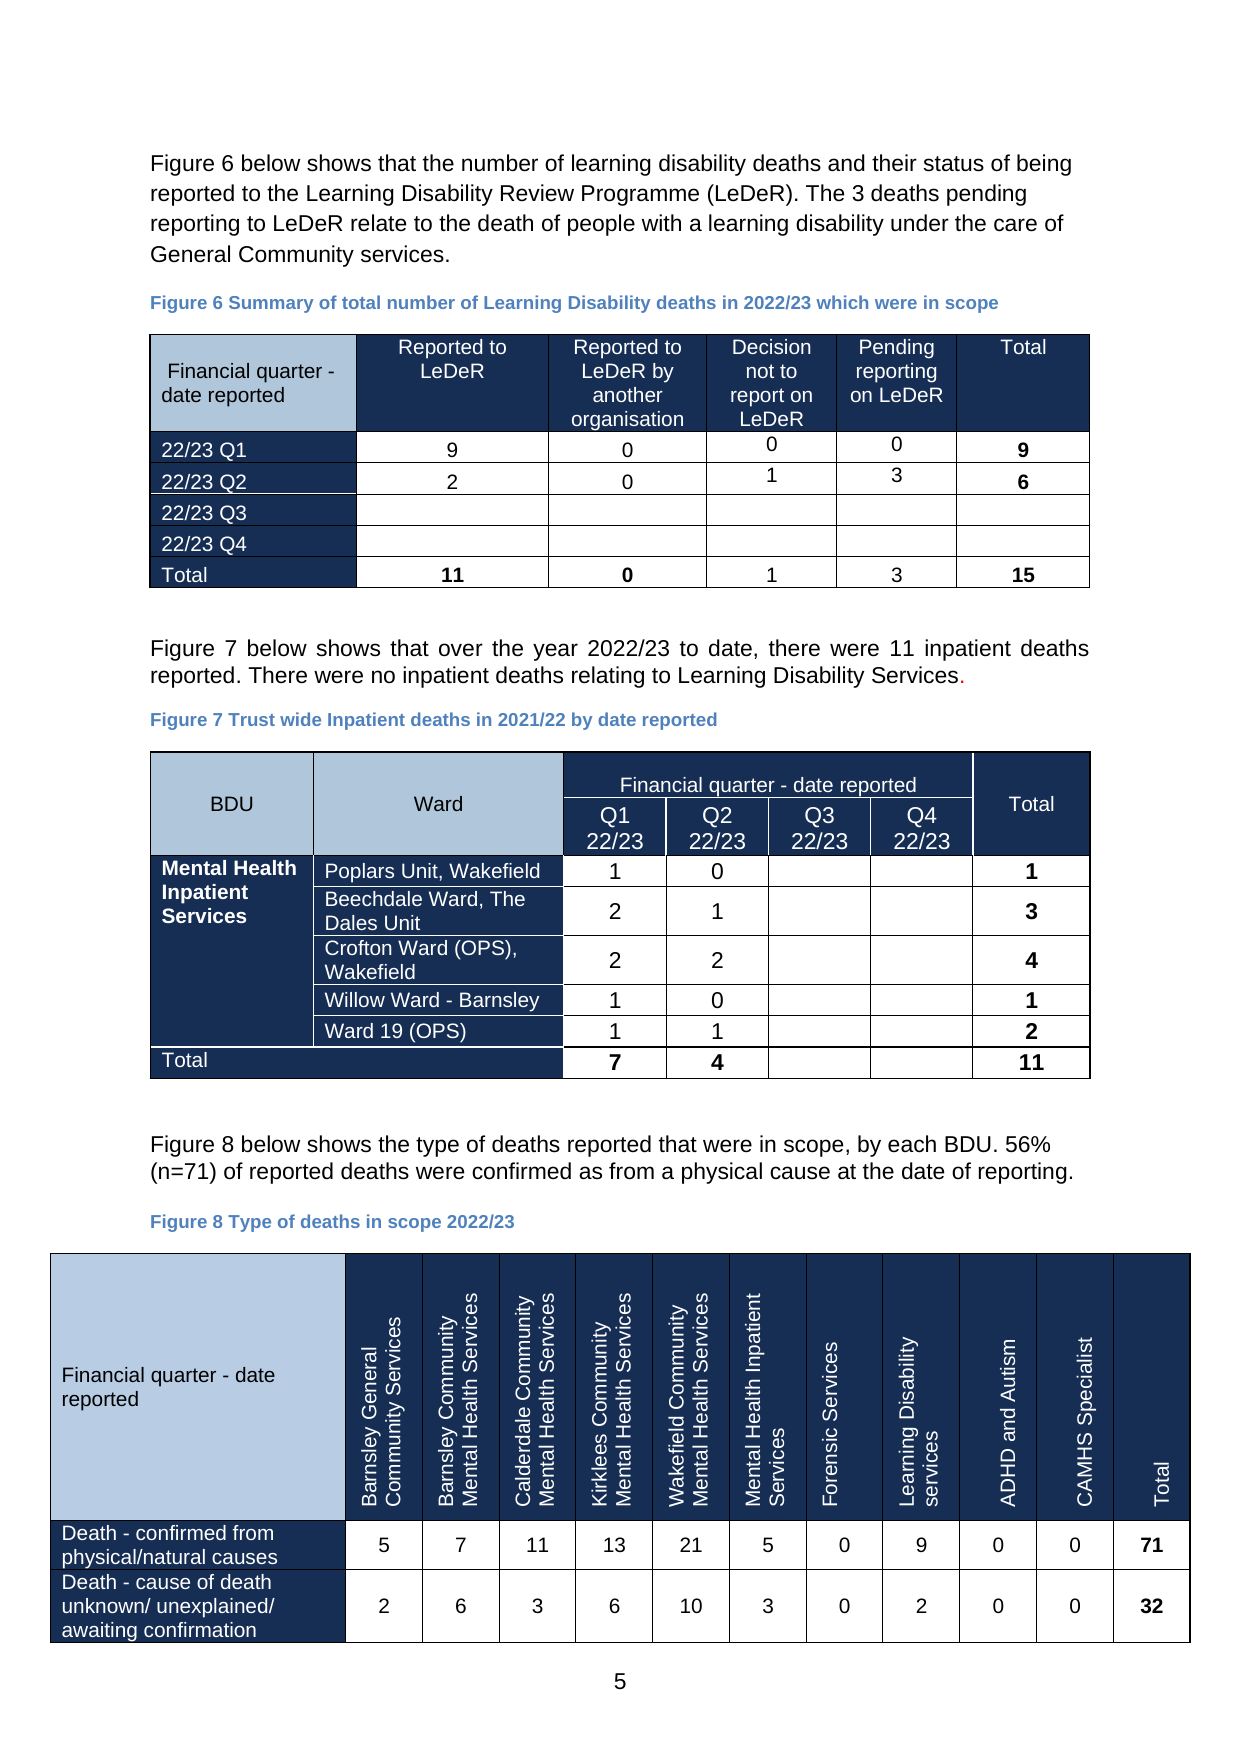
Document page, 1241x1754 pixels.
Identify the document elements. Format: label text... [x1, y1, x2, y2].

table_cell 2 [346, 1570, 422, 1642]
table_cell 32 [1114, 1570, 1189, 1642]
table_cell 6 [576, 1570, 652, 1642]
table_cell 22/23 Q4 [151, 526, 356, 556]
table_cell [957, 495, 1089, 525]
table_cell 5 [730, 1521, 806, 1569]
table_cell 0 [807, 1521, 882, 1569]
table_cell [871, 1016, 972, 1046]
table_cell Crofton Ward (OPS), Wakefield [314, 936, 563, 984]
table_cell 1 [707, 557, 836, 587]
table_cell 1 [667, 887, 768, 935]
table_cell 11 [500, 1521, 575, 1569]
table_cell [707, 526, 836, 556]
table_cell 0 [667, 856, 768, 886]
table_cell [769, 1016, 870, 1046]
table_header Decision not to report on LeDeR [707, 335, 836, 431]
table_cell 0 [960, 1570, 1036, 1642]
table_cell 2 [883, 1570, 959, 1642]
table_cell Total [151, 557, 356, 587]
table_cell [871, 1048, 972, 1078]
table_cell 1 [973, 985, 1089, 1015]
table_cell 1 [564, 1016, 666, 1046]
table_header Reported to LeDeR [357, 335, 548, 431]
table_cell 10 [653, 1570, 729, 1642]
table_cell 5 [346, 1521, 422, 1569]
table_cell Q1 22/23 [564, 798, 665, 855]
table_header Reported to LeDeR by another organisation [549, 335, 706, 431]
table_cell [769, 1048, 870, 1078]
table_header CAMHS Specialist Services [1037, 1254, 1113, 1520]
table_header Financial quarter - date reported [51, 1254, 345, 1520]
table_cell 0 [1037, 1521, 1113, 1569]
table_cell 2 [973, 1016, 1089, 1046]
table_cell [957, 526, 1089, 556]
table_cell Beechdale Ward, The Dales Unit [314, 887, 563, 935]
table_header BDU [151, 753, 313, 855]
table_cell Q3 22/23 [769, 798, 870, 855]
table_header Wakefield Community Mental Health Services [653, 1254, 729, 1520]
table_cell 0 [807, 1570, 882, 1642]
text Figure 8 Type of deaths in scope 2022/23 [150, 1210, 1090, 1232]
table_cell [769, 856, 870, 886]
table_cell 0 [960, 1521, 1036, 1569]
table_cell 2 [357, 463, 548, 493]
table_cell [871, 856, 972, 886]
table_header Forensic Services [807, 1254, 882, 1520]
table_cell [357, 495, 548, 525]
table_cell Willow Ward - Barnsley [314, 985, 563, 1015]
table_header ADHD and Autism Services [960, 1254, 1036, 1520]
table_cell 4 [667, 1048, 768, 1078]
table_cell 11 [973, 1048, 1089, 1078]
table_header Barnsley Community Mental Health Services [423, 1254, 499, 1520]
table_header Total [974, 753, 1089, 855]
table_cell Q2 22/23 [667, 798, 768, 855]
table_header Mental Health Inpatient Services [730, 1254, 806, 1520]
table_cell [871, 936, 972, 984]
table_cell Poplars Unit, Wakefield [314, 856, 563, 886]
table_cell 0 [549, 463, 706, 493]
table_cell [707, 495, 836, 525]
table_cell 0 [667, 985, 768, 1015]
table_cell Death - cause of death unknown/ unexplained/ awaiting confirmation [51, 1570, 345, 1642]
table_header Calderdale Community Mental Health Services [500, 1254, 575, 1520]
table_cell 3 [837, 463, 956, 493]
table_cell [357, 526, 548, 556]
table_cell [871, 985, 972, 1015]
table_header Learning Disability services [883, 1254, 959, 1520]
table_cell 1 [564, 856, 666, 886]
table_cell 3 [973, 887, 1089, 935]
table_cell [837, 495, 956, 525]
table_cell 2 [564, 936, 666, 984]
table_cell Total [151, 1048, 563, 1078]
table_cell Q4 22/23 [871, 798, 972, 855]
table_cell 6 [423, 1570, 499, 1642]
table_cell 9 [357, 432, 548, 462]
table_cell 0 [549, 432, 706, 462]
table_cell 13 [576, 1521, 652, 1569]
table_header Total [957, 335, 1089, 431]
table_cell 22/23 Q3 [151, 495, 356, 525]
table_cell 71 [1114, 1521, 1189, 1569]
text Figure 6 below shows that the number of learning disability deaths and their status of being reported to the Learning Disability Review Programme (LeDeR). The 3 deaths pending reporting to LeDeR relate to the death of people with a learning disability under the care of General Community services. [150, 150, 1090, 267]
table_cell 6 [957, 463, 1089, 493]
table_header Total [1114, 1254, 1189, 1520]
table_cell 2 [667, 936, 768, 984]
table_cell 4 [973, 936, 1089, 984]
table_cell 15 [957, 557, 1089, 587]
table_cell 7 [423, 1521, 499, 1569]
table_header Financial quarter - date reported [151, 335, 356, 431]
table_cell 0 [1037, 1570, 1113, 1642]
table_cell 7 [564, 1048, 666, 1078]
text Figure 7 Trust wide Inpatient deaths in 2021/22 by date reported [150, 709, 1090, 731]
table_cell 0 [549, 557, 706, 587]
table_cell [549, 495, 706, 525]
table_cell 3 [837, 557, 956, 587]
table_cell 2 [564, 887, 666, 935]
table_cell 22/23 Q1 [151, 432, 356, 462]
table_header Pending reporting on LeDeR [837, 335, 956, 431]
table_cell 11 [357, 557, 548, 587]
table_cell 22/23 Q2 [151, 463, 356, 493]
table_cell [769, 936, 870, 984]
table_header Kirklees Community Mental Health Services [576, 1254, 652, 1520]
table_cell [871, 887, 972, 935]
table_cell [837, 526, 956, 556]
table_cell 1 [667, 1016, 768, 1046]
table_cell 0 [837, 432, 956, 462]
table_header Financial quarter - date reported [564, 753, 972, 797]
table_cell 21 [653, 1521, 729, 1569]
table_cell 1 [707, 463, 836, 493]
table_cell 1 [973, 856, 1089, 886]
table_header Barnsley General Community Services [346, 1254, 422, 1520]
table_cell Death - confirmed from physical/natural causes [51, 1521, 345, 1569]
text Figure 7 below shows that over the year 2022/23 to date, there were 11 inpatient deaths reported. There were no inpatient deaths relating to Learning Disability Services. [150, 635, 1090, 688]
table_cell 9 [957, 432, 1089, 462]
table_header Ward [314, 753, 563, 855]
text Figure 6 Summary of total number of Learning Disability deaths in 2022/23 which were in scope [150, 292, 1090, 313]
table_cell [769, 887, 870, 935]
table_cell 3 [500, 1570, 575, 1642]
table_cell 9 [883, 1521, 959, 1569]
table_cell [549, 526, 706, 556]
table_cell 0 [707, 432, 836, 462]
table_cell Ward 19 (OPS) [314, 1016, 563, 1046]
table_cell 1 [564, 985, 666, 1015]
table_cell Mental Health Inpatient Services [151, 856, 313, 1046]
table_cell 3 [730, 1570, 806, 1642]
table_cell [769, 985, 870, 1015]
text Figure 8 below shows the type of deaths reported that were in scope, by each BDU. 56% (n=71) of reported deaths were confirmed as from a physical cause at the date of reporting. [150, 1131, 1090, 1184]
